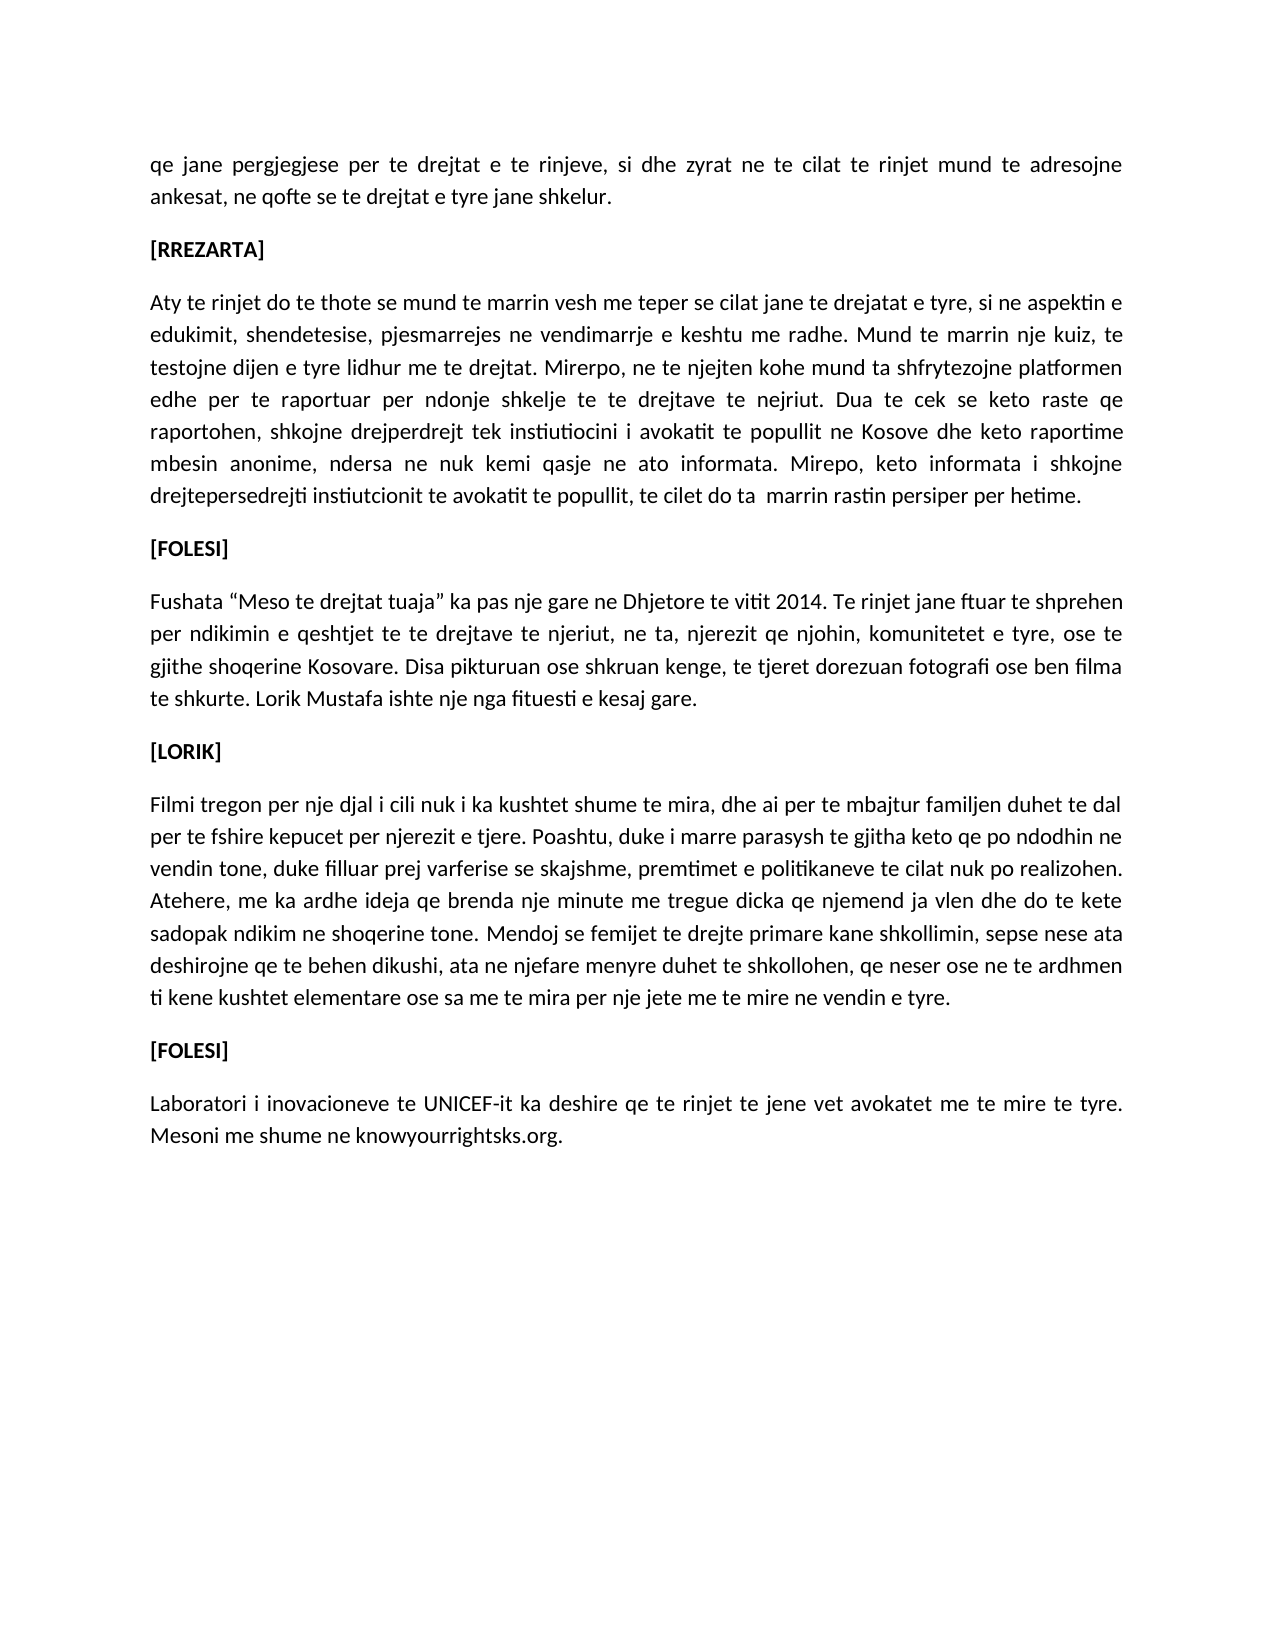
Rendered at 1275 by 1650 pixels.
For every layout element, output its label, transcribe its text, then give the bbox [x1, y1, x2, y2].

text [150, 150, 1125, 210]
text [FOLESI] [150, 534, 1125, 562]
text Fushata “Meso te drejtat tuaja” ka pas nje gare ne Dhjetore te vitit 2014. Te rinjet jane ftuar te shprehen per ndikimin e qeshtjet te te drejtave te njeriut, ne ta, njerezit qe njohin, komunitetet e tyre, ose te gjithe shoqerine Kosovare. Disa pikturuan ose shkruan kenge, te tjeret dorezuan fotografi ose ben filma te shkurte. Lorik Mustafa ishte nje nga fituesti e kesaj gare. [150, 587, 1125, 712]
text Filmi tregon per nje djal i cili nuk i ka kushtet shume te mira, dhe ai per te mbajtur familjen duhet te dal per te fshire kepucet per njerezit e tjere. Poashtu, duke i marre parasysh te gjitha keto qe po ndodhin ne vendin tone, duke filluar prej varferise se skajshme, premtimet e politikaneve te cilat nuk po realizohen. Atehere, me ka ardhe ideja qe brenda nje minute me tregue dicka qe njemend ja vlen dhe do te kete sadopak ndikim ne shoqerine tone. Mendoj se femijet te drejte primare kane shkollimin, sepse nese ata deshirojne qe te behen dikushi, ata ne njefare menyre duhet te shkollohen, qe neser ose ne te ardhmen ti kene kushtet elementare ose sa me te mira per nje jete me te mire ne vendin e tyre. [150, 790, 1125, 1011]
text [LORIK] [150, 737, 1125, 765]
text Laboratori i inovacioneve te UNICEF-it ka deshire qe te rinjet te jene vet avokatet me te mire te tyre. Mesoni me shume ne knowyourrightsks.org. [150, 1089, 1125, 1149]
text Aty te rinjet do te thote se mund te marrin vesh me teper se cilat jane te drejatat e tyre, si ne aspektin e edukimit, shendetesise, pjesmarrejes ne vendimarrje e keshtu me radhe. Mund te marrin nje kuiz, te testojne dijen e tyre lidhur me te drejtat. Mirerpo, ne te njejten kohe mund ta shfrytezojne platformen edhe per te raportuar per ndonje shkelje te te drejtave te nejriut. Dua te cek se keto raste qe raportohen, shkojne drejperdrejt tek instiutiocini i avokatit te popullit ne Kosove dhe keto raportime mbesin anonime, ndersa ne nuk kemi qasje ne ato informata. Mirepo, keto informata i shkojne drejtepersedrejti instiutcionit te avokatit te popullit, te cilet do ta marrin rastin persiper per hetime. [150, 288, 1125, 509]
text [FOLESI] [150, 1036, 1125, 1064]
text [RREZARTA] [150, 235, 1125, 263]
